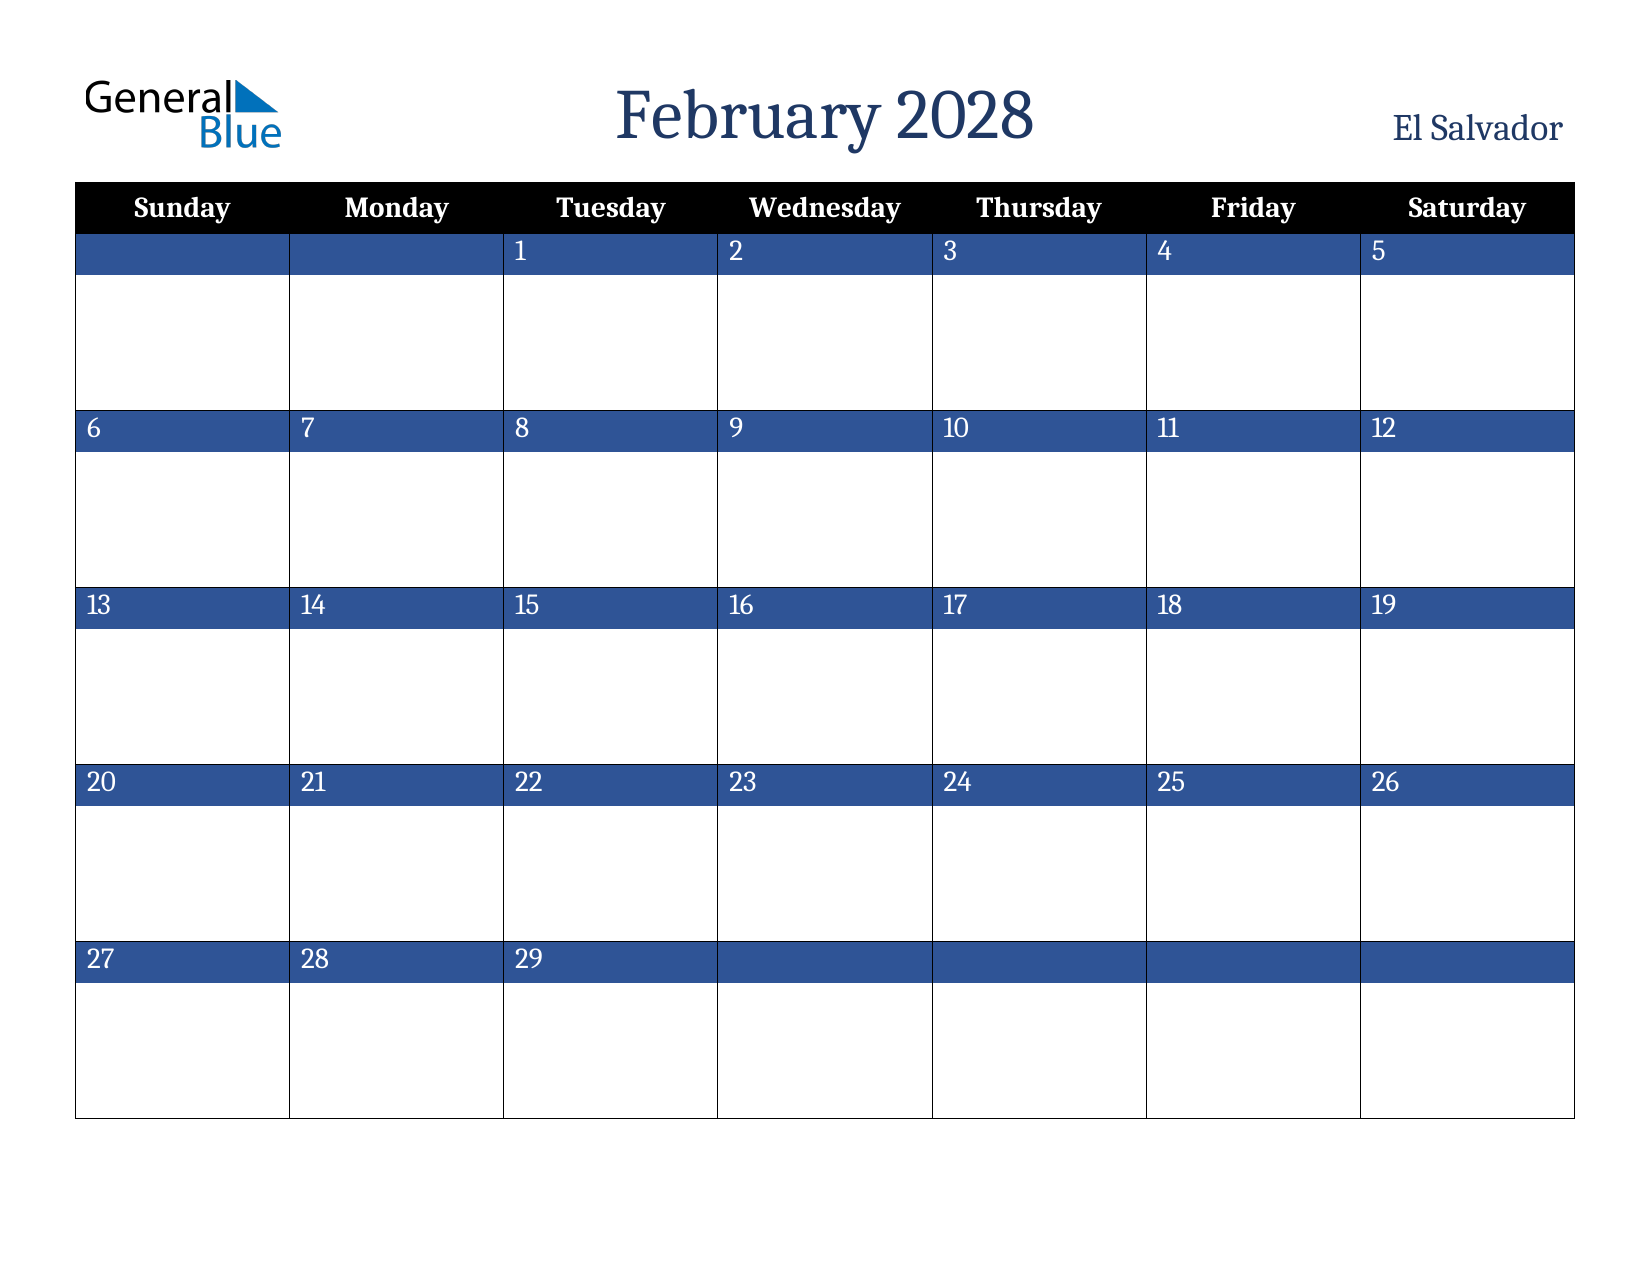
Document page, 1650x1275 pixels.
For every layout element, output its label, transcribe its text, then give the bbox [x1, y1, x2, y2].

table_header February 2028 [504, 75, 1146, 182]
table_cell [504, 983, 717, 1118]
table_cell 21 [290, 765, 503, 806]
table_cell [76, 452, 289, 587]
table_cell 19 [1361, 588, 1574, 629]
table_header [76, 75, 503, 182]
table_cell [1361, 452, 1574, 587]
table_cell 14 [290, 588, 503, 629]
table_cell 29 [504, 942, 717, 983]
table_cell [290, 629, 503, 764]
table_cell 13 [76, 588, 289, 629]
table_cell 25 [1147, 765, 1360, 806]
table_cell 24 [933, 765, 1146, 806]
table_cell [1361, 275, 1574, 410]
table_cell [933, 983, 1146, 1118]
table_cell [1147, 452, 1360, 587]
table_cell Saturday [1361, 183, 1574, 233]
table_cell [933, 629, 1146, 764]
table_cell [1147, 275, 1360, 410]
table_cell [718, 942, 932, 983]
table_cell 4 [1147, 234, 1360, 275]
table_cell 23 [718, 765, 932, 806]
table_cell [933, 806, 1146, 941]
table_cell Thursday [933, 183, 1146, 233]
table_cell 5 [1361, 234, 1574, 275]
table_cell 3 [933, 234, 1146, 275]
table_cell [933, 452, 1146, 587]
table_cell 22 [504, 765, 717, 806]
table_cell 10 [933, 411, 1146, 452]
table_cell [933, 275, 1146, 410]
table_cell 28 [290, 942, 503, 983]
table_cell 18 [1147, 588, 1360, 629]
table_cell [1147, 806, 1360, 941]
table_cell [290, 234, 503, 275]
table_cell 8 [504, 411, 717, 452]
table_cell 27 [76, 942, 289, 983]
table_cell [718, 983, 932, 1118]
table_cell 6 [76, 411, 289, 452]
table_cell Wednesday [718, 183, 932, 233]
picture [86, 80, 281, 148]
table_cell [718, 275, 932, 410]
table_cell Friday [1147, 183, 1360, 233]
table_cell [290, 452, 503, 587]
table_cell [718, 806, 932, 941]
table_cell [718, 629, 932, 764]
table_cell [290, 275, 503, 410]
table_cell [76, 629, 289, 764]
table_cell [76, 275, 289, 410]
table_cell 1 [504, 234, 717, 275]
table_cell [933, 942, 1146, 983]
table_cell [1147, 983, 1360, 1118]
table_cell [290, 983, 503, 1118]
table_cell 7 [290, 411, 503, 452]
table_cell 9 [718, 411, 932, 452]
table_cell [504, 452, 717, 587]
table_cell [76, 234, 289, 275]
table_cell [718, 452, 932, 587]
table_cell [1361, 942, 1574, 983]
table_cell [1361, 629, 1574, 764]
table_cell 17 [933, 588, 1146, 629]
table_cell [76, 983, 289, 1118]
table_cell [1147, 629, 1360, 764]
table_cell [76, 806, 289, 941]
table_cell Tuesday [504, 183, 717, 233]
table_cell [504, 275, 717, 410]
table_cell Monday [290, 183, 503, 233]
table_cell 20 [76, 765, 289, 806]
table_cell 16 [718, 588, 932, 629]
table_cell [504, 629, 717, 764]
table_cell 2 [718, 234, 932, 275]
table_cell [1147, 942, 1360, 983]
table_header El Salvador [1146, 75, 1574, 182]
table_cell 26 [1361, 765, 1574, 806]
table_cell 11 [1147, 411, 1360, 452]
table_cell [290, 806, 503, 941]
table_cell [1361, 983, 1574, 1118]
table_cell [1361, 806, 1574, 941]
table_cell 15 [504, 588, 717, 629]
table_cell [504, 806, 717, 941]
table_cell 12 [1361, 411, 1574, 452]
table_cell Sunday [76, 183, 289, 233]
